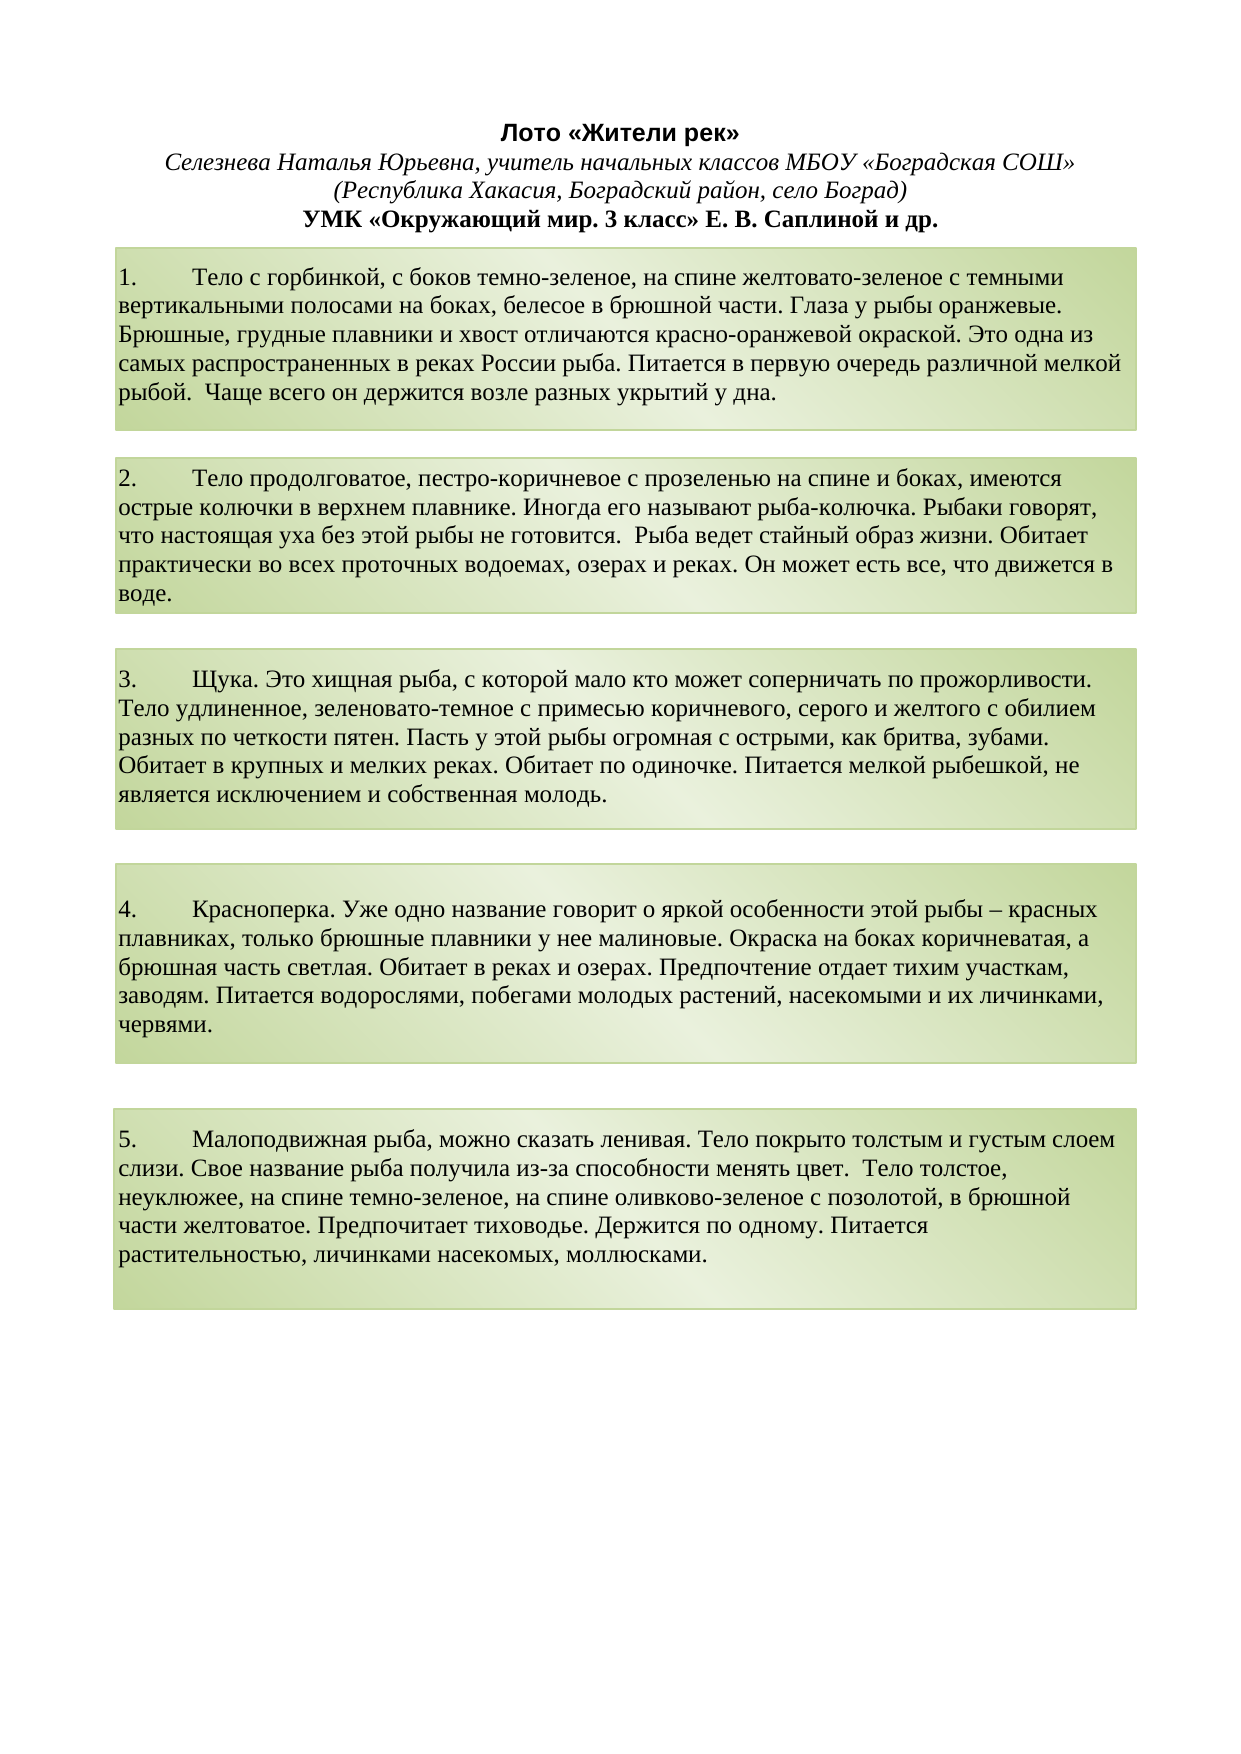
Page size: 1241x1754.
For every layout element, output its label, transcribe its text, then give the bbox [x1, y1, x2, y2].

list Тело продолговатое, пестро-коричневое с прозеленью на спине и боках, имеются острые колючки в верхнем плавнике. Иногда его называют рыба-колючка. Рыбаки говорят, что настоящая уха без этой рыбы не готовится. Рыба ведет стайный образ жизни. Обитает практически во всех проточных водоемах, озерах и реках. Он может есть все, что движется в воде. [118, 463, 1122, 607]
text Селезнева Наталья Юрьевна, учитель начальных классов МБОУ «Боградская СОШ» (Республика Хакасия, Боградский район, село Боград) [118, 147, 1122, 204]
list Тело с горбинкой, с боков темно-зеленое, на спине желтовато-зеленое с темными вертикальными полосами на боках, белесое в брюшной части. Глаза у рыбы оранжевые. Брюшные, грудные плавники и хвост отличаются красно-оранжевой окраской. Это одна из самых распространенных в реках России рыба. Питается в первую очередь различной мелкой рыбой. Чаще всего он держится возле разных укрытий у дна. [118, 262, 1122, 406]
text Лото «Жители рек» [118, 118, 1122, 147]
list Малоподвижная рыба, можно сказать ленивая. Тело покрыто толстым и густым слоем слизи. Свое название рыба получила из-за способности менять цвет. Тело толстое, неуклюжее, на спине темно-зеленое, на спине оливково-зеленое с позолотой, в брюшной части желтоватое. Предпочитает тиховодье. Держится по одному. Питается растительностью, личинками насекомых, моллюсками. [118, 1124, 1122, 1268]
list Щука. Это хищная рыба, с которой мало кто может соперничать по прожорливости. Тело удлиненное, зеленовато-темное с примесью коричневого, серого и желтого с обилием разных по четкости пятен. Пасть у этой рыбы огромная с острыми, как бритва, зубами. Обитает в крупных и мелких реках. Обитает по одиночке. Питается мелкой рыбешкой, не является исключением и собственная молодь. [118, 664, 1122, 808]
list Красноперка. Уже одно название говорит о яркой особенности этой рыбы – красных плавниках, только брюшные плавники у нее малиновые. Окраска на боках коричневатая, а брюшная часть светлая. Обитает в реках и озерах. Предпочтение отдает тихим участкам, заводям. Питается водорослями, побегами молодых растений, насекомыми и их личинками, червями. [118, 894, 1122, 1038]
text УМК «Окружающий мир. 3 класс» Е. В. Саплиной и др. [118, 204, 1122, 233]
